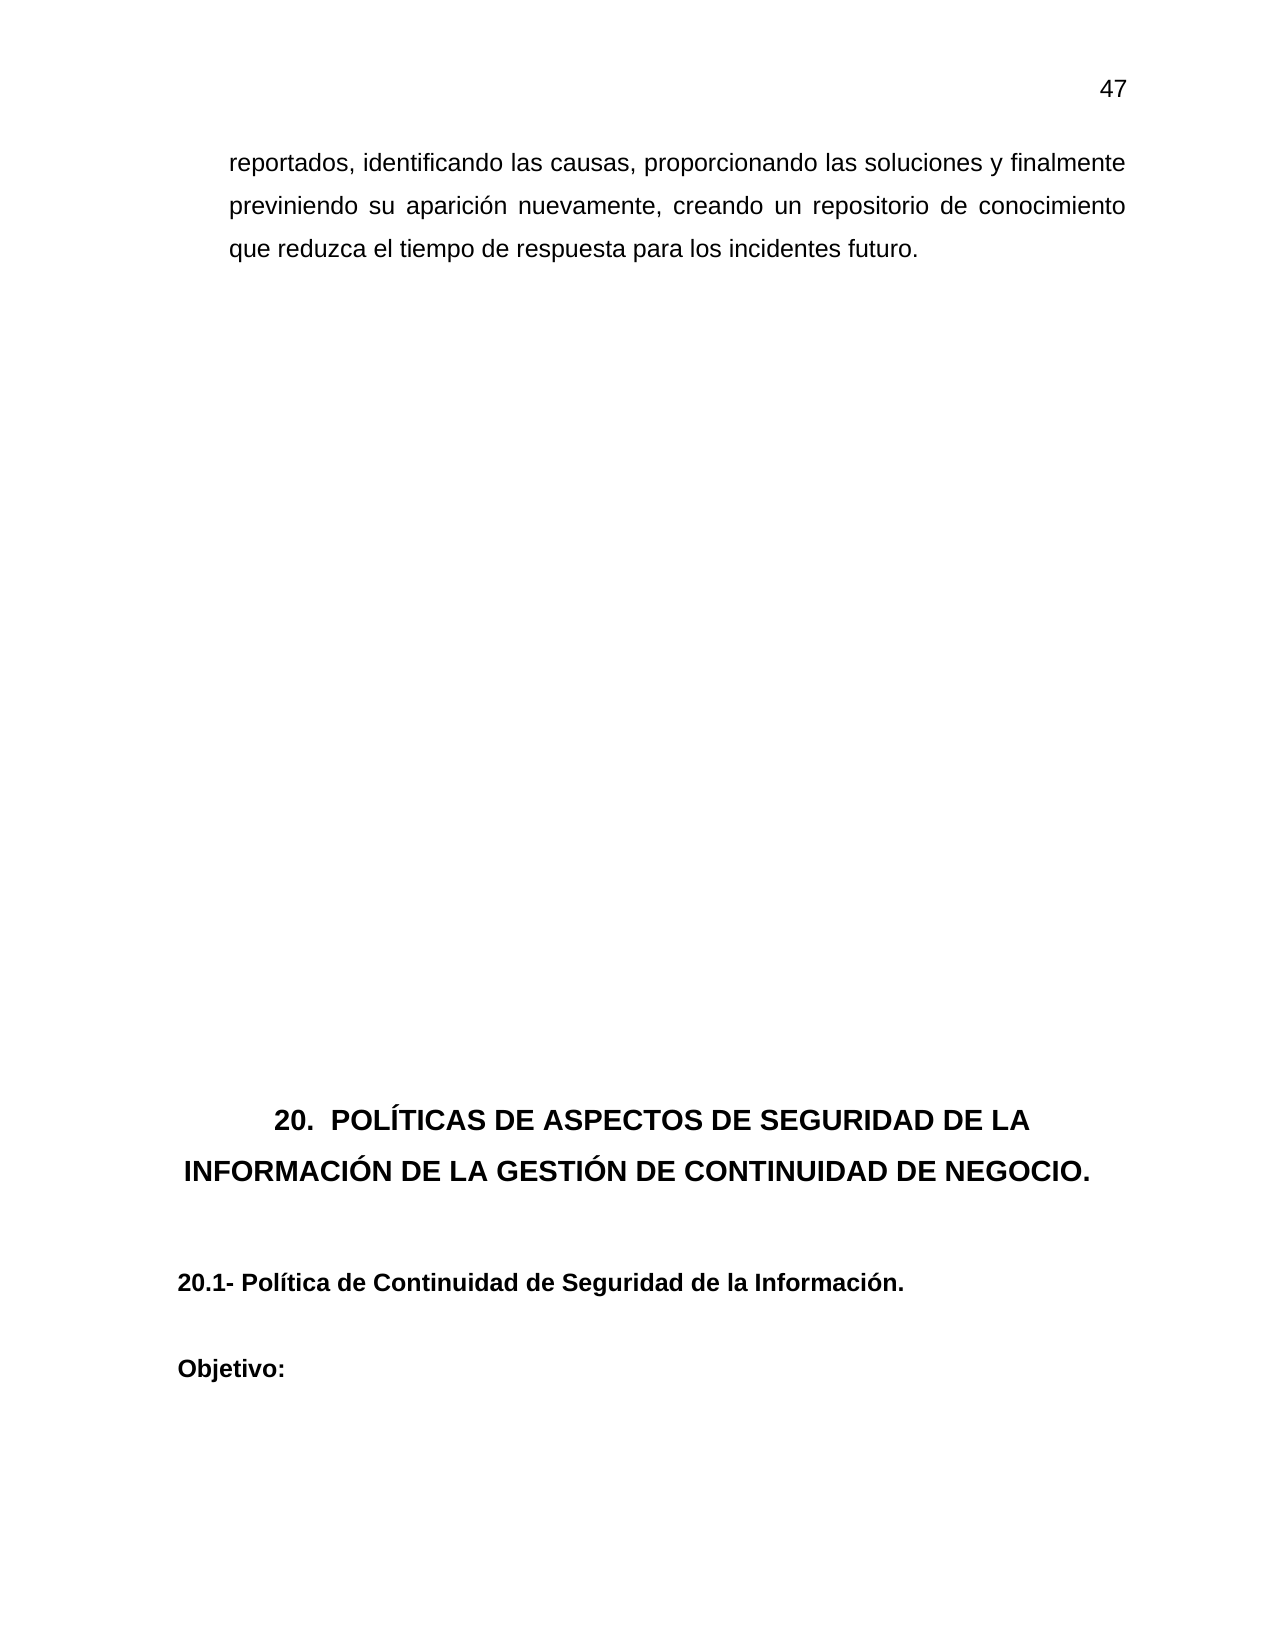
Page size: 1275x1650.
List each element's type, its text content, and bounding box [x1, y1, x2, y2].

subtitle 20.1- Política de Continuidad de Seguridad de la Información. [148, 1268, 1127, 1297]
subtitle 20. POLÍTICAS DE ASPECTOS DE SEGURIDAD DE LA INFORMACIÓN DE LA GESTIÓN DE CONTINUIDAD DE NEGOCIO. [148, 1103, 1127, 1187]
text Objetivo: [148, 1354, 1127, 1383]
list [191, 148, 1127, 263]
